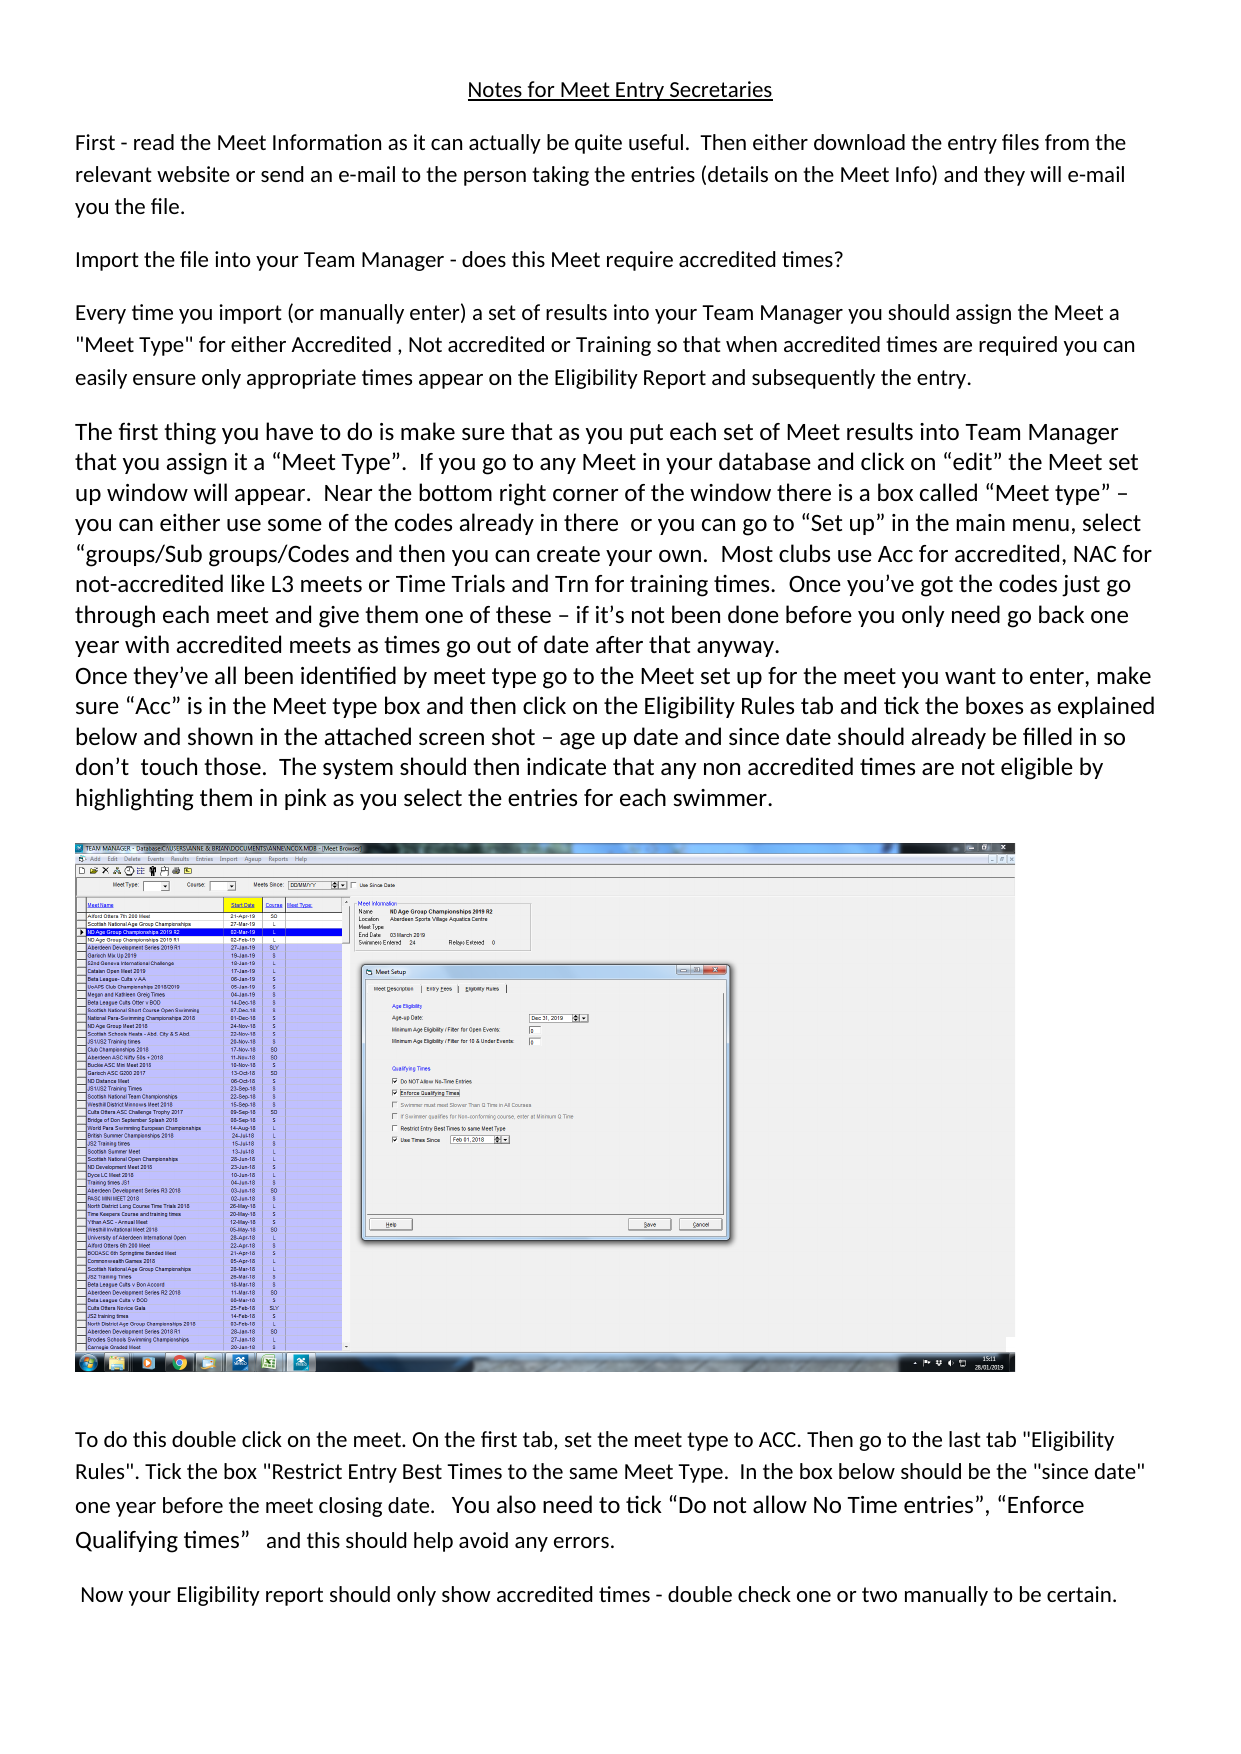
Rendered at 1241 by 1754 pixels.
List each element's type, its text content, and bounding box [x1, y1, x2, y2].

text Now your Eligibility report should only show accredited times - double check one or two manually to be certain. [75, 1581, 1165, 1608]
text Every time you import (or manually enter) a set of results into your Team Manager you should assign the Meet a "Meet Type" for either Accredited , Not accredited or Training so that when accredited times are required you can easily ensure only appropriate times appear on the Eligibility Report and subsequently the entry. [75, 298, 1165, 391]
picture [75, 843, 1016, 1372]
text Notes for Meet Entry Secretaries [75, 75, 1165, 103]
text First - read the Meet Information as it can actually be quite useful. Then either download the entry files from the relevant website or send an e-mail to the person taking the entries (details on the Meet Info) and they will e-mail you the file. [75, 128, 1165, 220]
text Once they’ve all been identified by meet type go to the Meet set up for the meet you want to enter, make sure “Acc” is in the Meet type box and then click on the Eligibility Rules tab and tick the boxes as explained below and shown in the attached screen shot – age up date and since date should already be filled in so don’t touch those. The system should then indicate that any non accredited times are not eligible by highlighting them in pink as you select the entries for each swimmer. [75, 660, 1165, 813]
text To do this double click on the meet. On the first tab, set the meet type to ACC. Then go to the last tab "Eligibility Rules". Tick the box "Restrict Entry Best Times to the same Meet Type. In the box below should be the "since date" one year before the meet closing date. You also need to tick “Do not allow No Time entries”, “Enforce Qualifying times” and this should help avoid any errors. [75, 1425, 1165, 1555]
text The first thing you have to do is make sure that as you put each set of Meet results into Team Manager that you assign it a “Meet Type”. If you go to any Meet in your database and click on “edit” the Meet set up window will appear. Near the bottom right corner of the window there is a box called “Meet type” – you can either use some of the codes already in there or you can go to “Set up” in the main menu, select “groups/Sub groups/Codes and then you can create your own. Most clubs use Acc for accredited, NAC for not-accredited like L3 meets or Time Trials and Trn for training times. Once you’ve got the codes just go through each meet and give them one of these – if it’s not been done before you only need go back one year with accredited meets as times go out of date after that anyway. [75, 416, 1165, 660]
text Import the file into your Team Manager - does this Meet require accredited times? [75, 245, 1165, 273]
